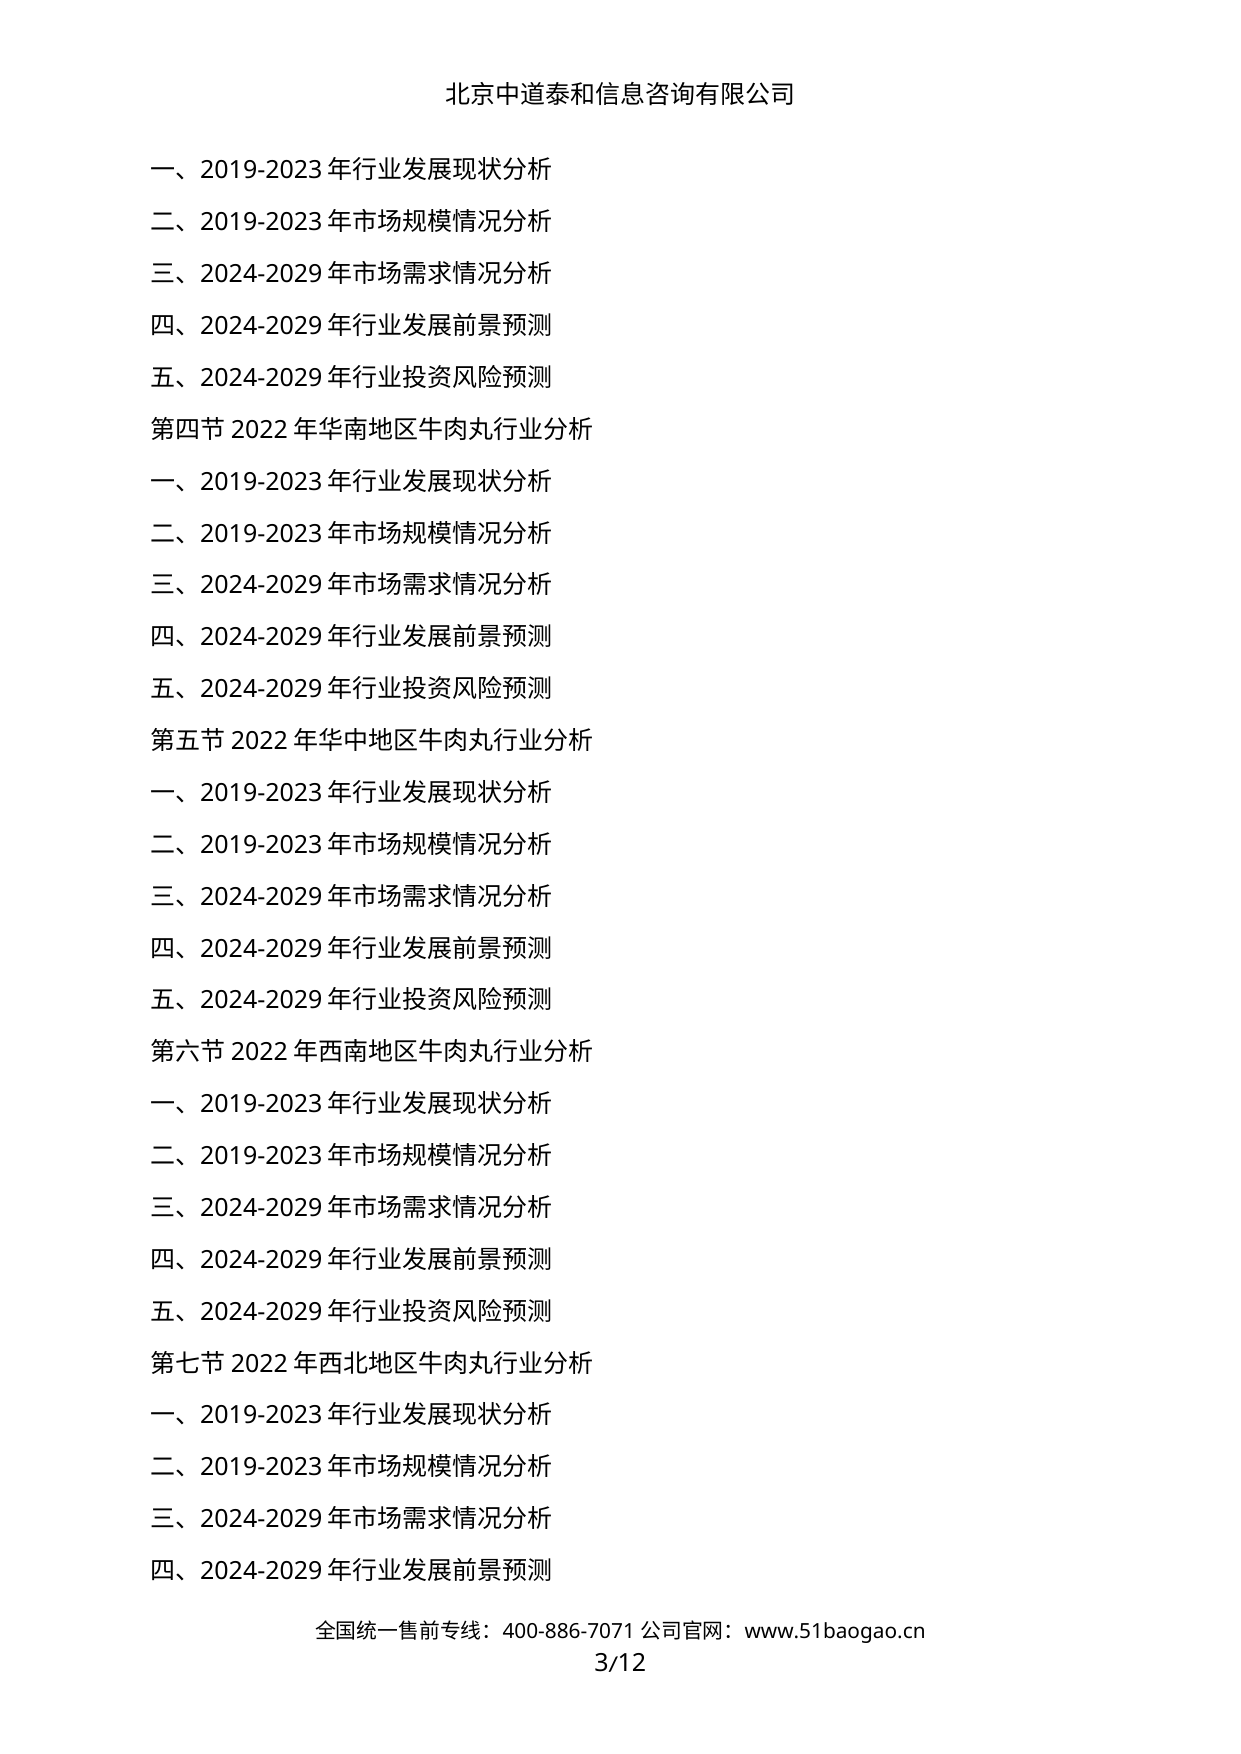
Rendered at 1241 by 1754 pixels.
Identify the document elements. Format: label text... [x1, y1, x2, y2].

text 二、2019-2023年市场规模情况分析 [150, 1136, 1090, 1172]
text 四、2024-2029年行业发展前景预测 [150, 928, 1090, 964]
text 第六节 2022年西南地区牛肉丸行业分析 [150, 1032, 1090, 1068]
text 二、2019-2023年市场规模情况分析 [150, 1447, 1090, 1483]
text 三、2024-2029年市场需求情况分析 [150, 565, 1090, 601]
text 第四节 2022年华南地区牛肉丸行业分析 [150, 409, 1090, 446]
text 五、2024-2029年行业投资风险预测 [150, 669, 1090, 705]
text 五、2024-2029年行业投资风险预测 [150, 357, 1090, 394]
text 四、2024-2029年行业发展前景预测 [150, 1239, 1090, 1276]
text 第七节 2022年西北地区牛肉丸行业分析 [150, 1343, 1090, 1379]
text 一、2019-2023年行业发展现状分析 [150, 150, 1090, 186]
text 一、2019-2023年行业发展现状分析 [150, 772, 1090, 809]
text 四、2024-2029年行业发展前景预测 [150, 1551, 1090, 1587]
text 二、2019-2023年市场规模情况分析 [150, 824, 1090, 861]
text 一、2019-2023年行业发展现状分析 [150, 461, 1090, 497]
text 二、2019-2023年市场规模情况分析 [150, 202, 1090, 238]
text 三、2024-2029年市场需求情况分析 [150, 1499, 1090, 1535]
text 五、2024-2029年行业投资风险预测 [150, 980, 1090, 1016]
text 三、2024-2029年市场需求情况分析 [150, 1187, 1090, 1224]
text 第五节 2022年华中地区牛肉丸行业分析 [150, 721, 1090, 757]
text 一、2019-2023年行业发展现状分析 [150, 1084, 1090, 1120]
text 一、2019-2023年行业发展现状分析 [150, 1395, 1090, 1431]
text 四、2024-2029年行业发展前景预测 [150, 306, 1090, 342]
text 三、2024-2029年市场需求情况分析 [150, 254, 1090, 290]
text 五、2024-2029年行业投资风险预测 [150, 1291, 1090, 1327]
text 四、2024-2029年行业发展前景预测 [150, 617, 1090, 653]
text 二、2019-2023年市场规模情况分析 [150, 513, 1090, 549]
text 三、2024-2029年市场需求情况分析 [150, 876, 1090, 912]
